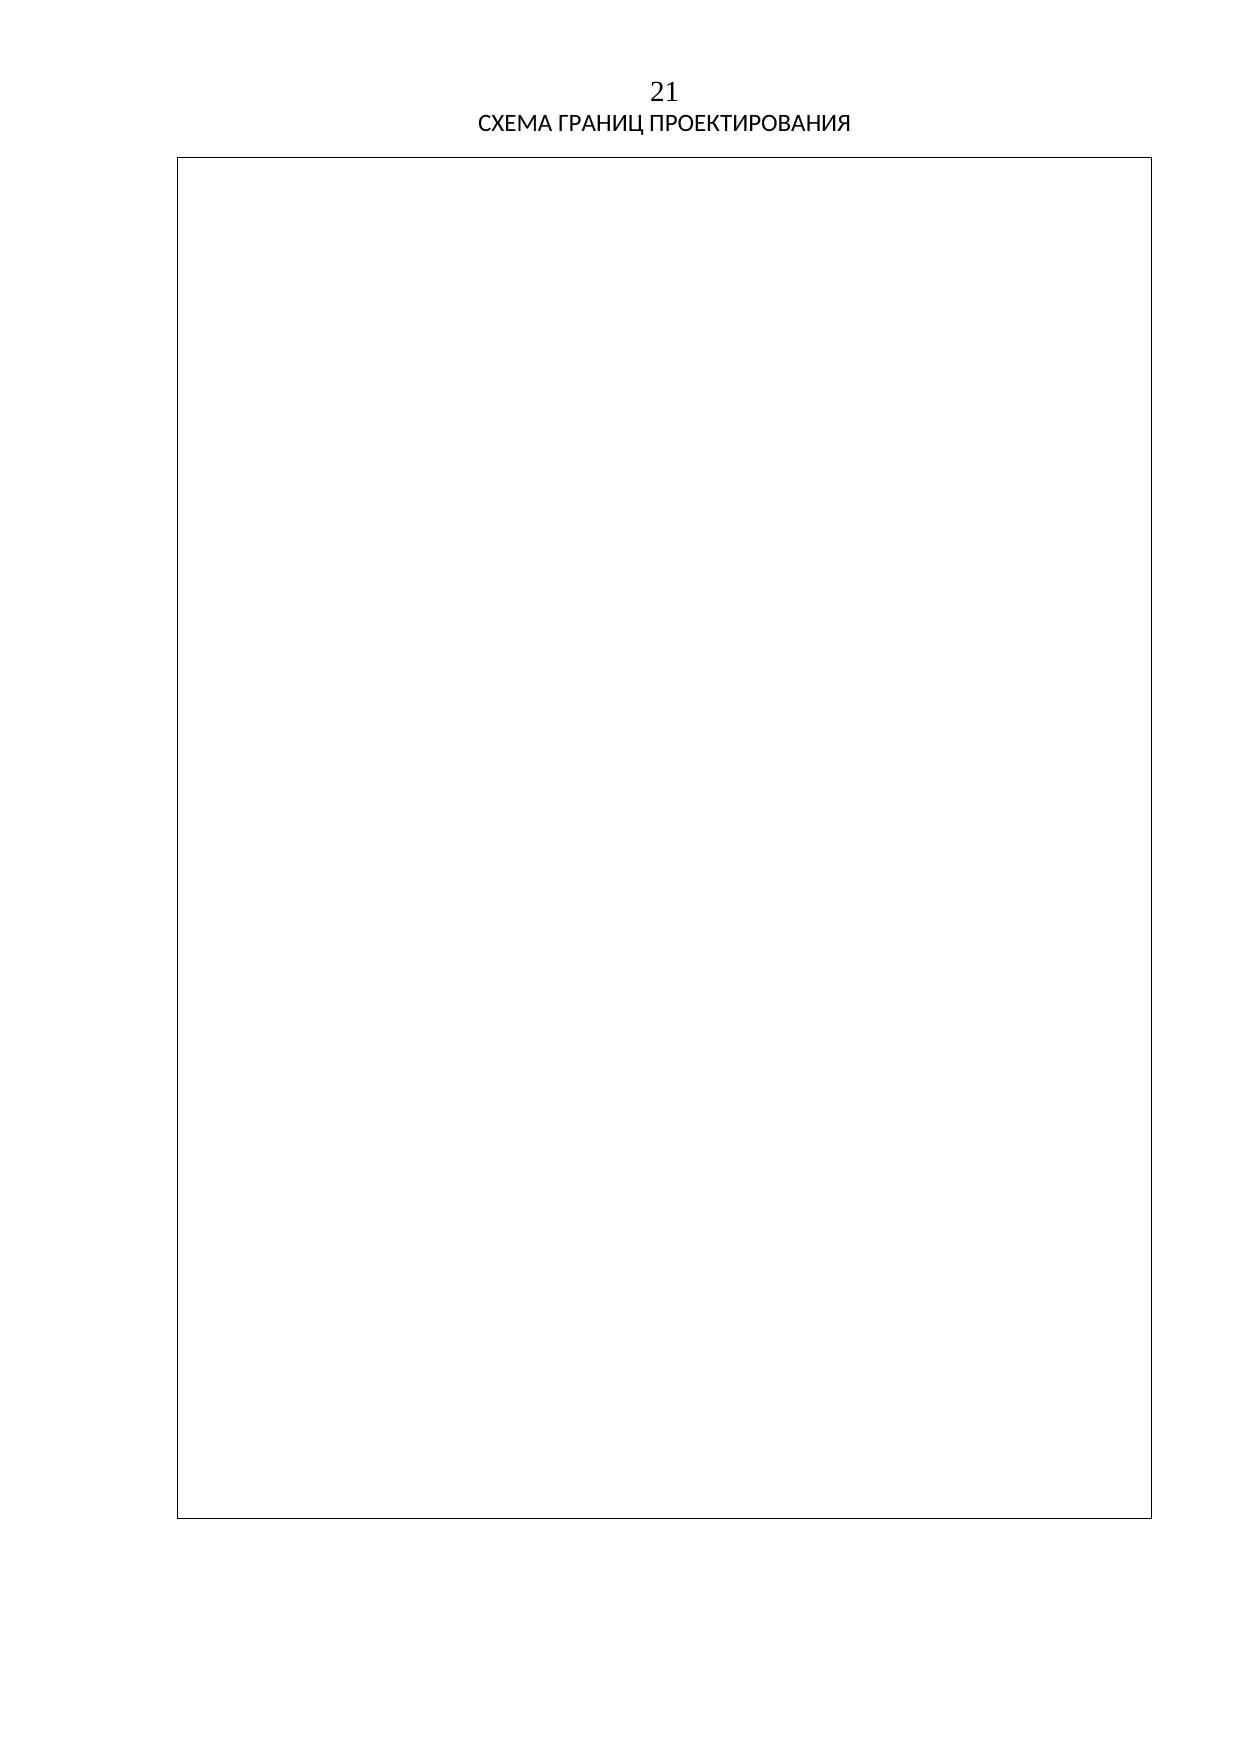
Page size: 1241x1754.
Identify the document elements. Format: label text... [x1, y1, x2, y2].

table_header [178, 158, 1151, 1518]
text СХЕМА ГРАНИЦ ПРОЕКТИРОВАНИЯ [177, 107, 1152, 138]
